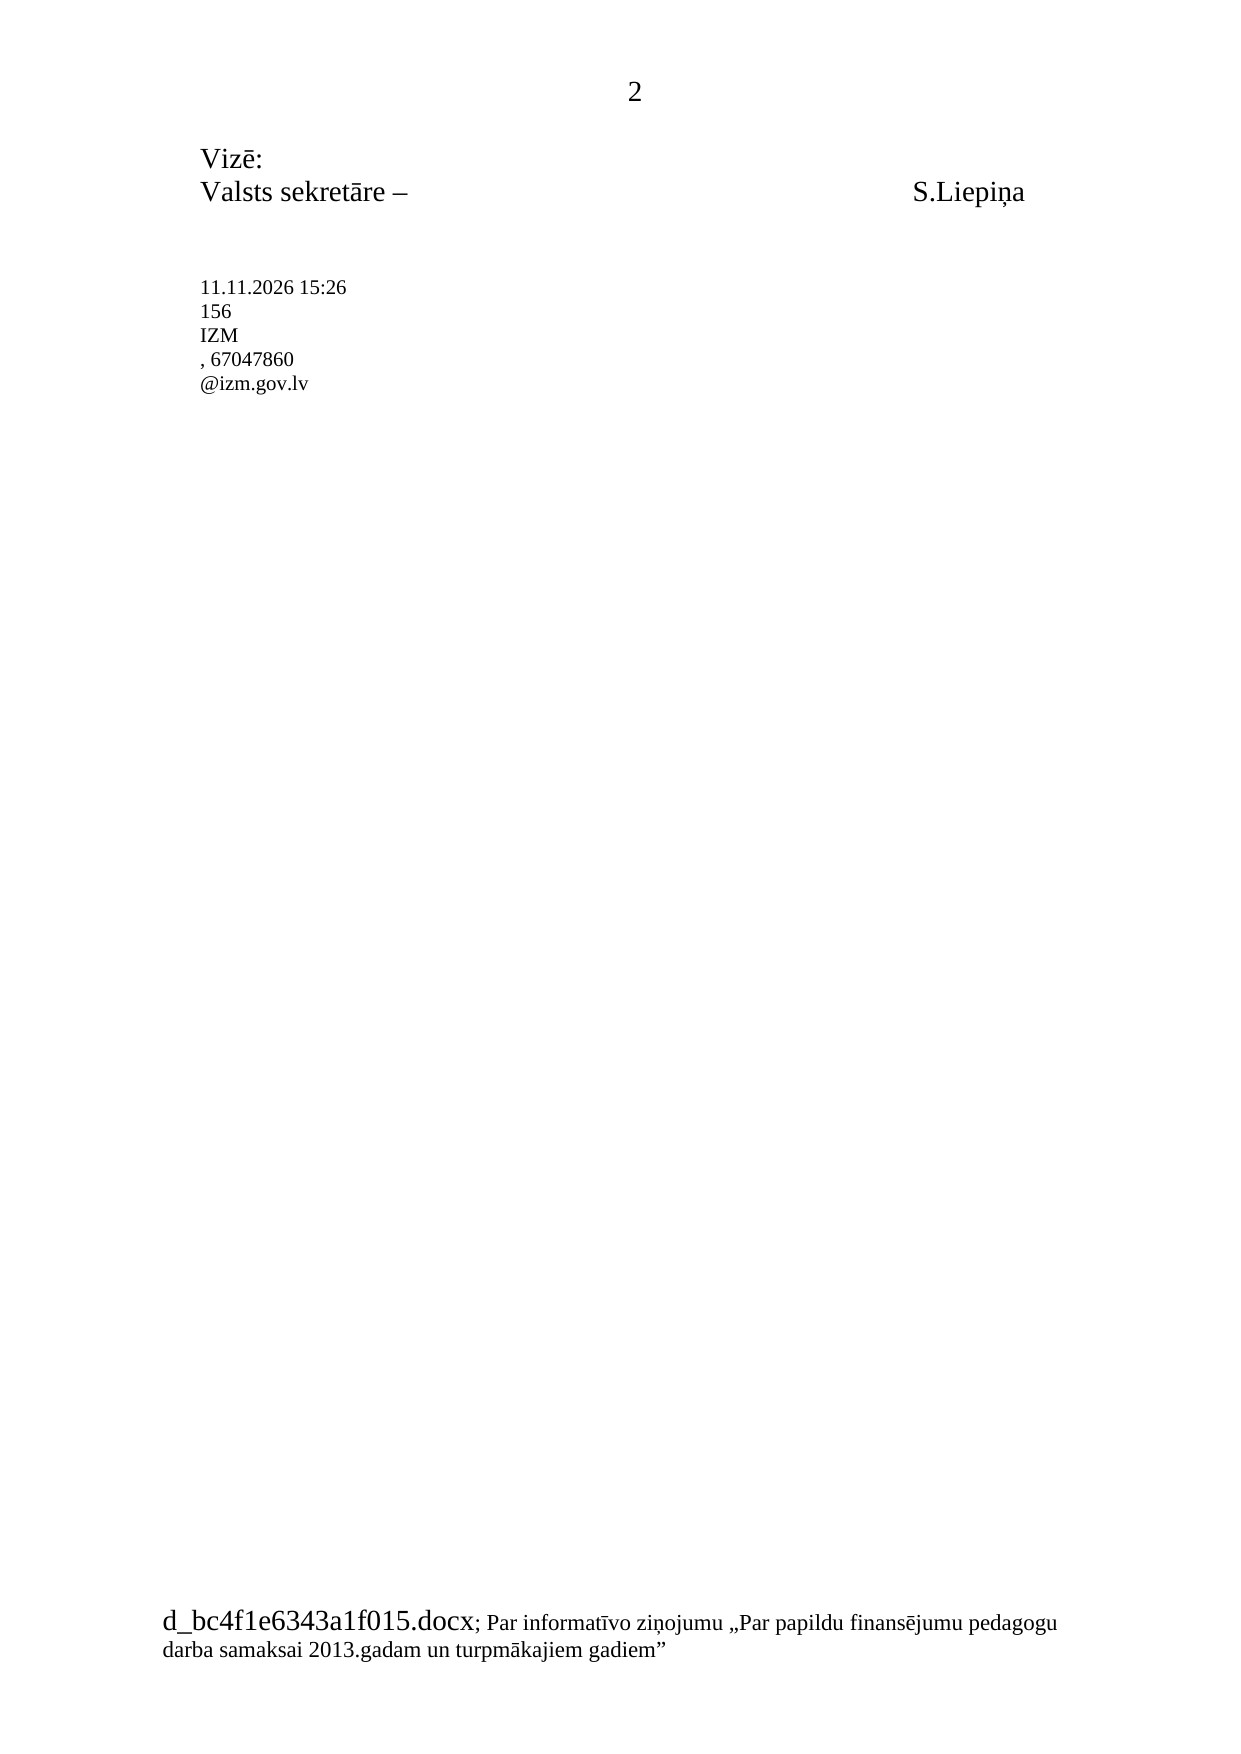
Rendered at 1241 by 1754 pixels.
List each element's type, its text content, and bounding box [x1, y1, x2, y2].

text IZM [162, 323, 1107, 347]
text @izm.gov.lv [162, 371, 1107, 395]
text 25.04.2013 14:22 [200, 275, 1107, 299]
text Vizē: [162, 141, 1107, 174]
text Valsts sekretāre – S.Liepiņa [162, 174, 1107, 208]
text , 67047860 [162, 347, 1107, 371]
text 156 [200, 299, 1107, 323]
